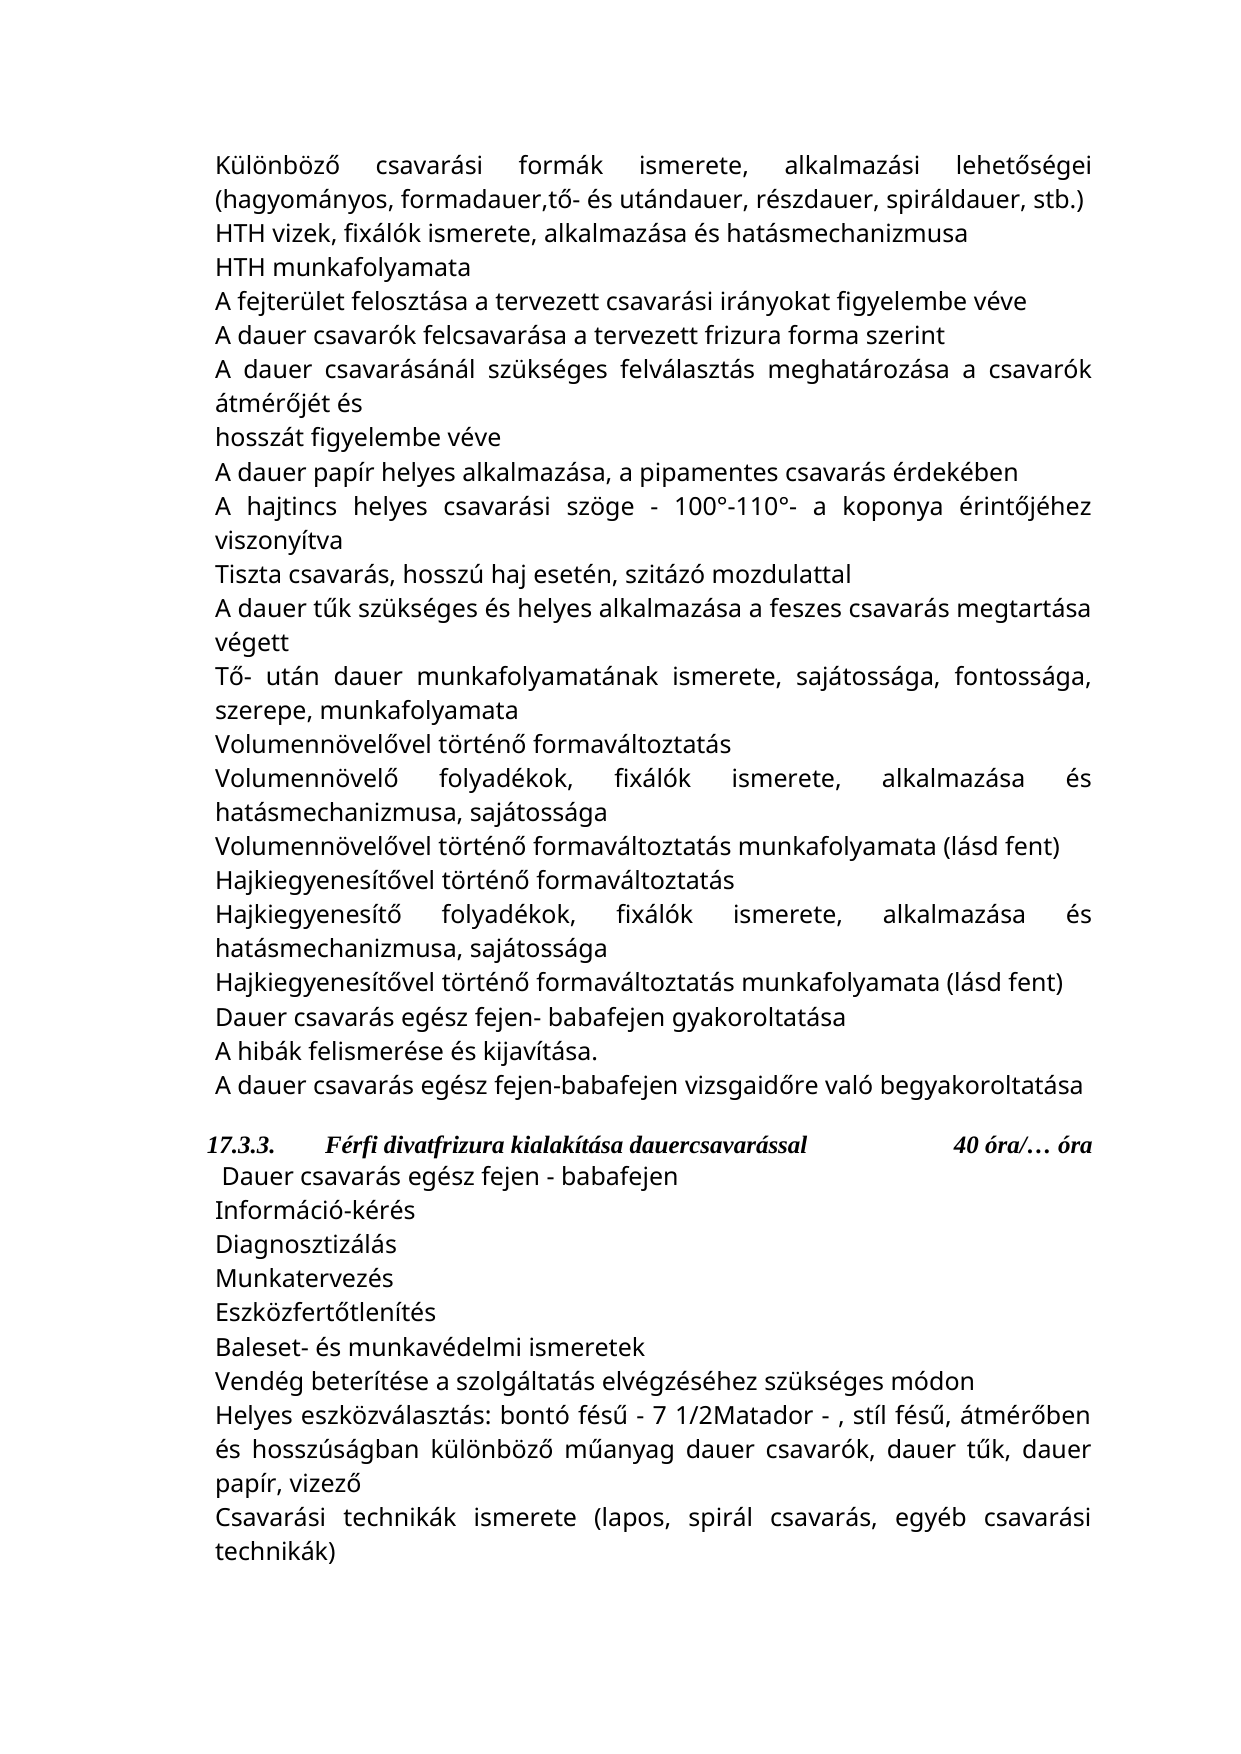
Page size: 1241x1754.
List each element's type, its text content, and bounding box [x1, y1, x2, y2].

list Hajkiegyenesítő folyadékok, fixálók ismerete, alkalmazása és hatásmechanizmusa, sajátossága [215, 897, 1093, 965]
list A dauer tűk szükséges és helyes alkalmazása a feszes csavarás megtartása végett [215, 590, 1093, 658]
list Volumennövelővel történő formaváltoztatás [215, 727, 1093, 761]
list A hajtincs helyes csavarási szöge - 100°-110°- a koponya érintőjéhez viszonyítva [215, 488, 1093, 556]
list A dauer csavarásánál szükséges felválasztás meghatározása a csavarók átmérőjét és [215, 352, 1093, 420]
list Eszközfertőtlenítés [215, 1295, 1093, 1329]
list Dauer csavarás egész fejen- babafejen gyakoroltatása [215, 999, 1093, 1033]
list Tiszta csavarás, hosszú haj esetén, szitázó mozdulattal [215, 556, 1093, 590]
list A hibák felismerése és kijavítása. [215, 1033, 1093, 1067]
list hosszát figyelembe véve [215, 420, 1093, 454]
list Férfi divatfrizura kialakítása dauercsavarással 40 óra/… óra [207, 1130, 1093, 1159]
list Volumennövelővel történő formaváltoztatás munkafolyamata (lásd fent) [215, 829, 1093, 863]
list HTH vizek, fixálók ismerete, alkalmazása és hatásmechanizmusa [215, 216, 1093, 250]
list Hajkiegyenesítővel történő formaváltoztatás munkafolyamata (lásd fent) [215, 965, 1093, 999]
list Munkatervezés [215, 1261, 1093, 1295]
list Csavarási technikák ismerete (lapos, spirál csavarás, egyéb csavarási technikák) [215, 1499, 1093, 1568]
list Tő- után dauer munkafolyamatának ismerete, sajátossága, fontossága, szerepe, munkafolyamata [215, 658, 1093, 727]
list A dauer papír helyes alkalmazása, a pipamentes csavarás érdekében [215, 454, 1093, 488]
list Baleset- és munkavédelmi ismeretek [215, 1329, 1093, 1363]
list Hajkiegyenesítővel történő formaváltoztatás [215, 863, 1093, 897]
list Diagnosztizálás [215, 1227, 1093, 1261]
list Helyes eszközválasztás: bontó fésű - 7 1/2Matador - , stíl fésű, átmérőben és hosszúságban különböző műanyag dauer csavarók, dauer tűk, dauer papír, vizező [215, 1397, 1093, 1499]
list Vendég beterítése a szolgáltatás elvégzéséhez szükséges módon [215, 1363, 1093, 1397]
text Dauer csavarás egész fejen - babafejen [148, 1159, 1093, 1193]
list A dauer csavarás egész fejen-babafejen vizsgaidőre való begyakoroltatása [215, 1067, 1093, 1101]
list Volumennövelő folyadékok, fixálók ismerete, alkalmazása és hatásmechanizmusa, sajátossága [215, 761, 1093, 829]
list HTH munkafolyamata [215, 250, 1093, 284]
list Különböző csavarási formák ismerete, alkalmazási lehetőségei (hagyományos, formadauer,tő- és utándauer, részdauer, spiráldauer, stb.) [215, 148, 1093, 216]
text Információ-kérés [177, 1193, 1093, 1227]
list A fejterület felosztása a tervezett csavarási irányokat figyelembe véve [215, 284, 1093, 318]
list A dauer csavarók felcsavarása a tervezett frizura forma szerint [215, 318, 1093, 352]
